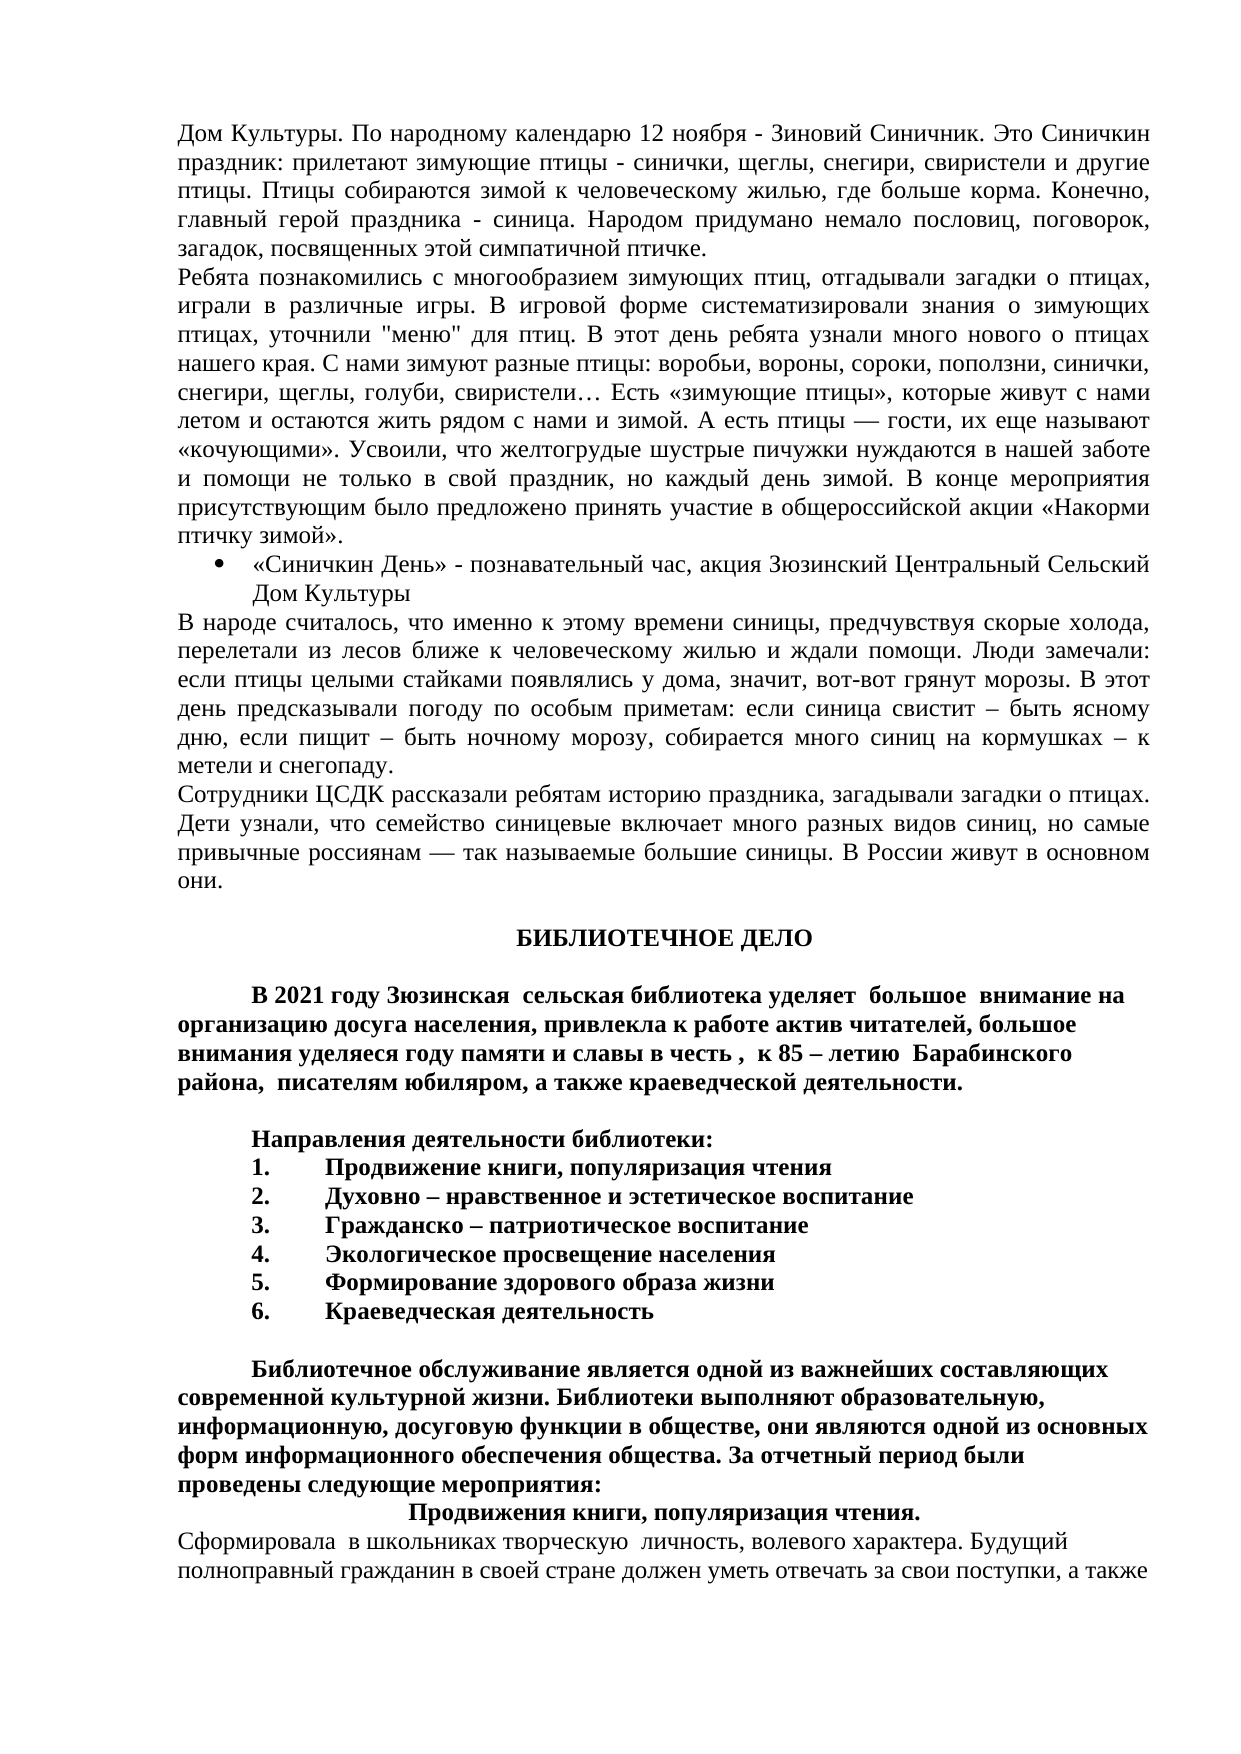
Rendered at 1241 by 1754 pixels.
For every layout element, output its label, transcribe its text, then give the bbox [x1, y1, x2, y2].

text 2. Духовно – нравственное и эстетическое воспитание [177, 1181, 1152, 1210]
list «Синичкин День» - познавательный час, акция Зюзинский Центральный Сельский Дом Культуры [215, 549, 1152, 607]
text Продвижения книги, популяризация чтения. [177, 1497, 1152, 1526]
text Ребята познакомились с многообразием зимующих птиц, отгадывали загадки о птицах, играли в различные игры. В игровой форме систематизировали знания о зимующих птицах, уточнили "меню" для птиц. В этот день ребята узнали много нового о птицах нашего края. С нами зимуют разные птицы: воробьи, вороны, сороки, поползни, синички, снегири, щеглы, голуби, свиристели… Есть «зимующие птицы», которые живут с нами летом и остаются жить рядом с нами и зимой. А есть птицы — гости, их еще называют «кочующими». Усвоили, что желтогрудые шустрые пичужки нуждаются в нашей заботе и помощи не только в свой праздник, но каждый день зимой. В конце мероприятия присутствующим было предложено принять участие в общероссийской акции «Накорми птичку зимой». [177, 262, 1152, 549]
text Сотрудники ЦСДК рассказали ребятам историю праздника, загадывали загадки о птицах. Дети узнали, что семейство синицевые включает много разных видов синиц, но самые привычные россиянам — так называемые большие синицы. В России живут в основном они. [177, 779, 1152, 894]
text 4. Экологическое просвещение населения [177, 1239, 1152, 1267]
text В 2021 году Зюзинская сельская библиотека уделяет большое внимание на организацию досуга населения, привлекла к работе актив читателей, большое внимания уделяеся году памяти и славы в честь , к 85 – летию Барабинского района, писателям юбиляром, а также краеведческой деятельности. [177, 981, 1152, 1096]
text Библиотечное обслуживание является одной из важнейших составляющих современной культурной жизни. Библиотеки выполняют образовательную, информационную, досуговую функции в обществе, они являются одной из основных форм информационного обеспечения общества. За отчетный период были проведены следующие мероприятия: [177, 1354, 1152, 1497]
text БИБЛИОТЕЧНОЕ ДЕЛО [177, 923, 1152, 952]
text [177, 1526, 1152, 1584]
text 5. Формирование здорового образа жизни [177, 1267, 1152, 1296]
text Дом Культуры. По народному календарю 12 ноября - Зиновий Синичник. Это Синичкин праздник: прилетают зимующие птицы - синички, щеглы, снегири, свиристели и другие птицы. Птицы собираются зимой к человеческому жилью, где больше корма. Конечно, главный герой праздника - синица. Народом придумано немало пословиц, поговорок, загадок, посвященных этой симпатичной птичке. [177, 118, 1152, 262]
text 1. Продвижение книги, популяризация чтения [177, 1152, 1152, 1181]
text В народе считалось, что именно к этому времени синицы, предчувствуя скорые холода, перелетали из лесов ближе к человеческому жилью и ждали помощи. Люди замечали: если птицы целыми стайками появлялись у дома, значит, вот-вот грянут морозы. В этот день предсказывали погоду по особым приметам: если синица свистит – быть ясному дню, если пищит – быть ночному морозу, собирается много синиц на кормушках – к метели и снегопаду. [177, 607, 1152, 779]
text 6. Краеведческая деятельность [177, 1296, 1152, 1325]
text Направления деятельности библиотеки: [177, 1124, 1152, 1152]
text 3. Гражданско – патриотическое воспитание [177, 1210, 1152, 1239]
